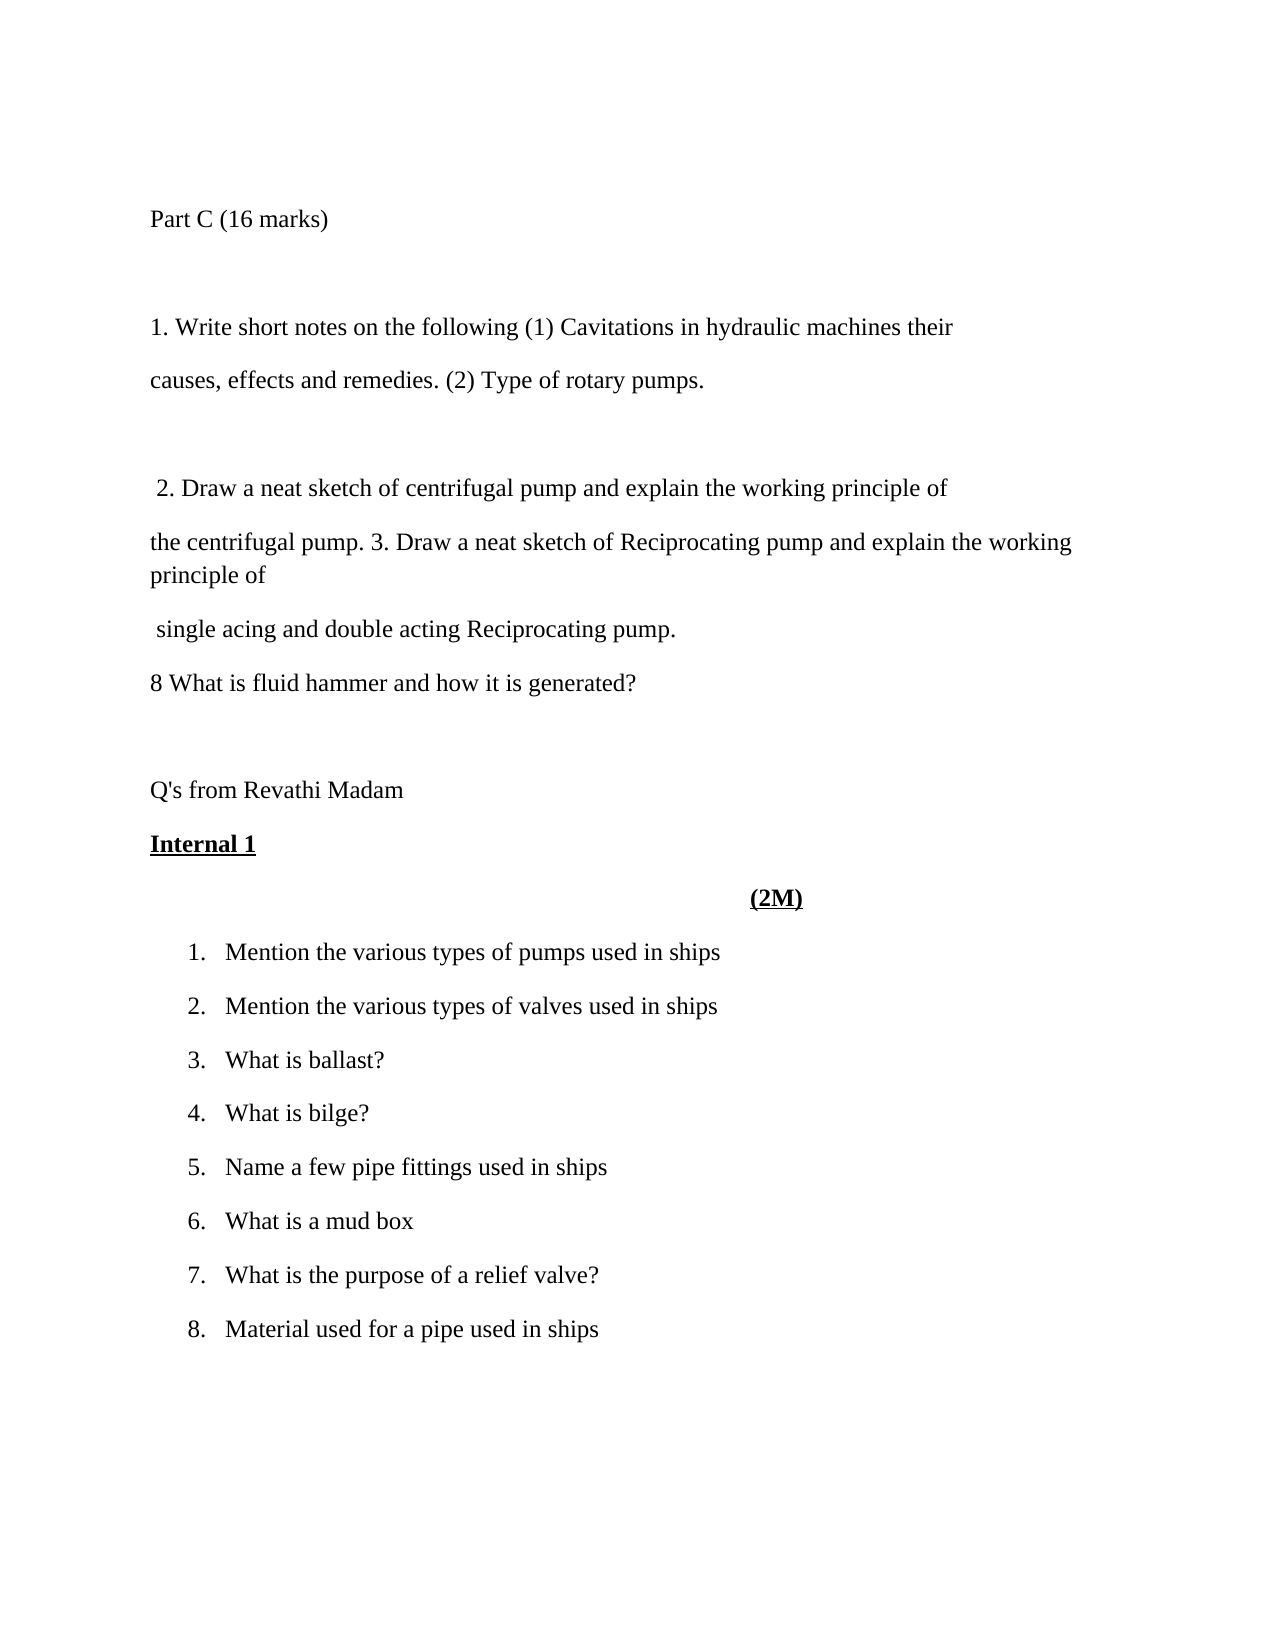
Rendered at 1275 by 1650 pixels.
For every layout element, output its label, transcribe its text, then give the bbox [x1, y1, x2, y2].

list Mention the various types of pumps used in ships [187, 937, 1125, 966]
text 8 What is fluid hammer and how it is generated? [150, 668, 1125, 696]
list Mention the various types of valves used in ships [187, 991, 1125, 1019]
list What is the purpose of a relief valve? [187, 1260, 1125, 1289]
text the centrifugal pump. 3. Draw a neat sketch of Reciprocating pump and explain the working principle of [150, 527, 1125, 589]
list What is a mud box [187, 1206, 1125, 1235]
list Material used for a pipe used in ships [187, 1314, 1125, 1343]
list What is ballast? [187, 1045, 1125, 1073]
text 1. Write short notes on the following (1) Cavitations in hydraulic machines their [150, 312, 1125, 340]
text causes, effects and remedies. (2) Type of rotary pumps. [150, 365, 1125, 394]
list Name a few pipe fittings used in ships [187, 1152, 1125, 1181]
text Internal 1 [150, 829, 1125, 858]
text (2M) [150, 883, 1125, 912]
text single acing and double acting Reciprocating pump. [150, 614, 1125, 643]
text Part C (16 marks) [150, 204, 1125, 233]
list What is bilge? [187, 1098, 1125, 1127]
text 2. Draw a neat sketch of centrifugal pump and explain the working principle of [150, 473, 1125, 502]
text Q's from Revathi Madam [150, 775, 1125, 804]
